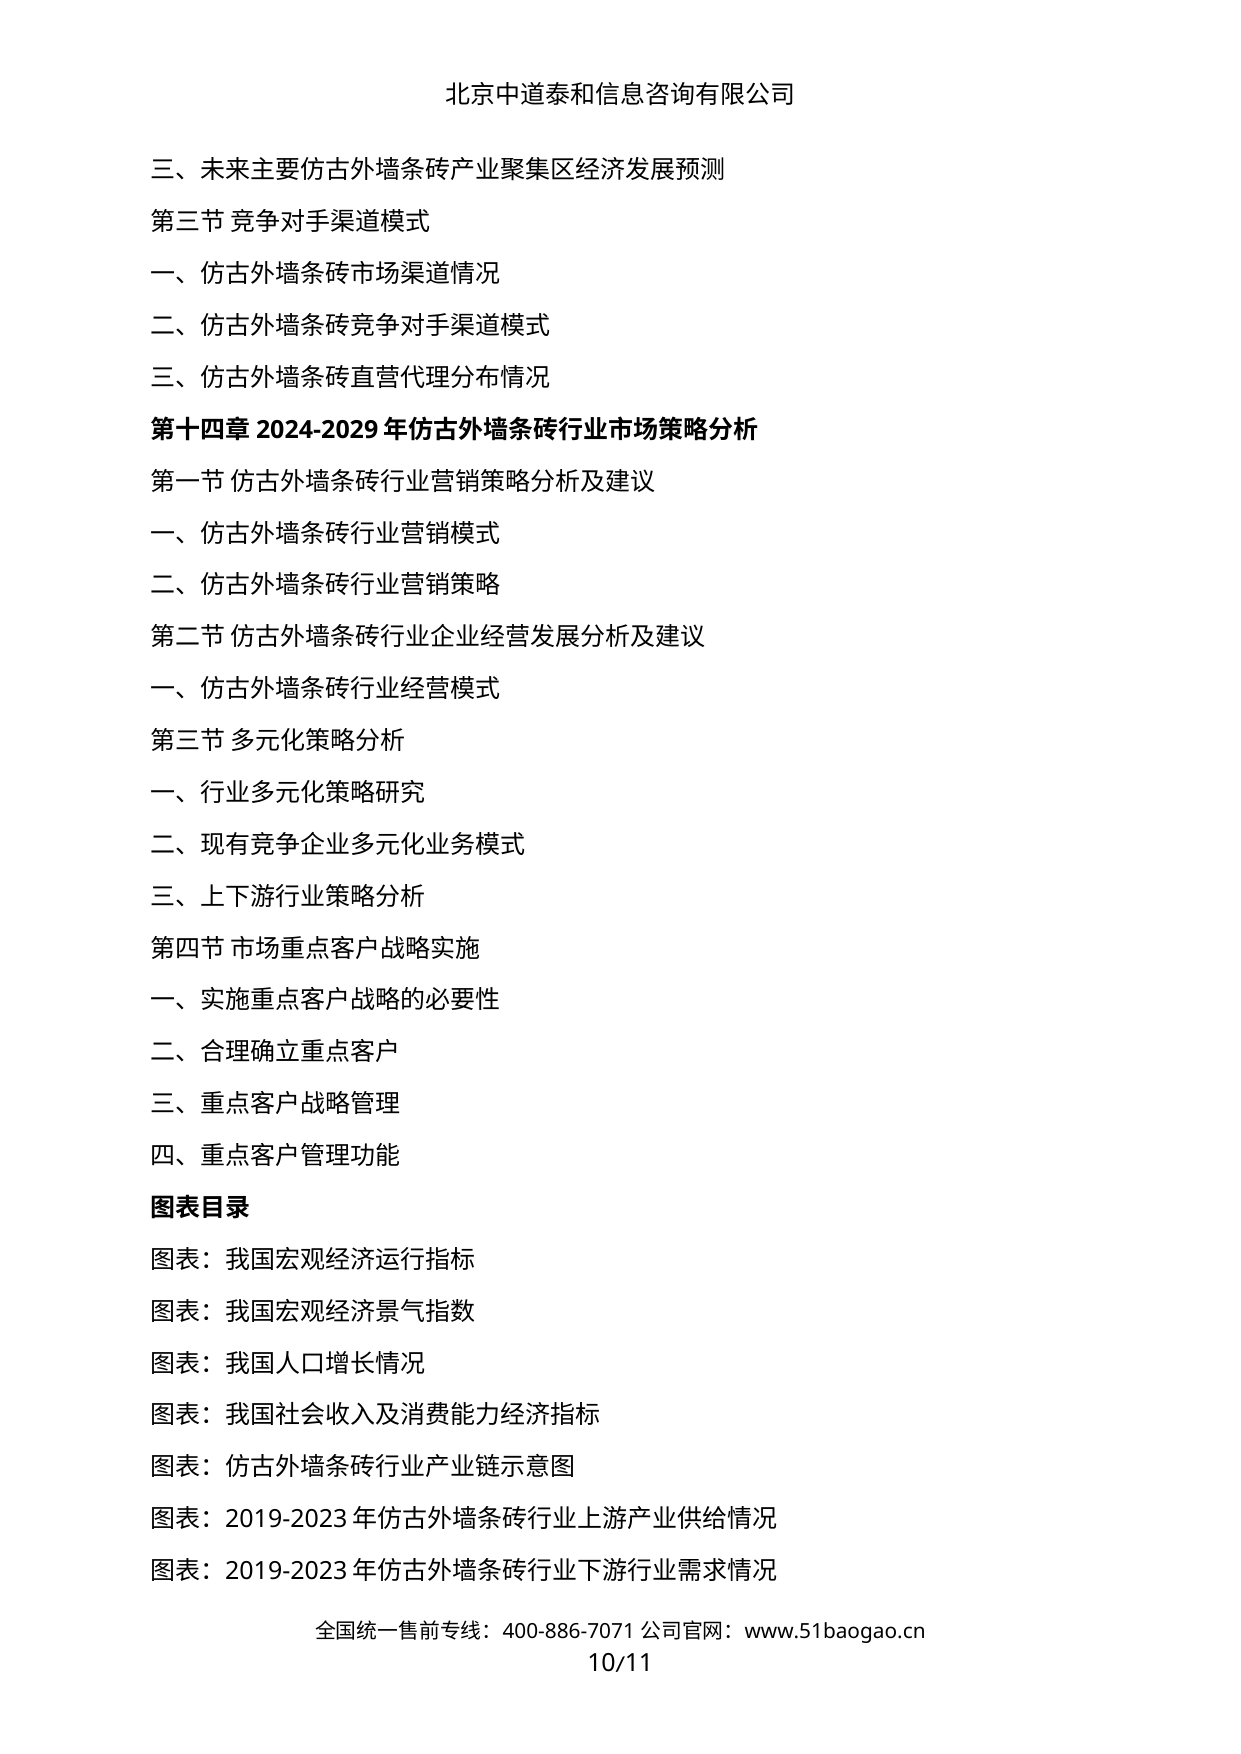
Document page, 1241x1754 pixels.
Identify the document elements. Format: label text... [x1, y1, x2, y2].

text 第二节 仿古外墙条砖行业企业经营发展分析及建议 [150, 617, 1090, 653]
text 三、未来主要仿古外墙条砖产业聚集区经济发展预测 [150, 150, 1090, 186]
text 一、仿古外墙条砖行业经营模式 [150, 669, 1090, 705]
text 图表：2019-2023年仿古外墙条砖行业上游产业供给情况 [150, 1499, 1090, 1535]
text 图表：仿古外墙条砖行业产业链示意图 [150, 1447, 1090, 1483]
text 二、仿古外墙条砖行业营销策略 [150, 565, 1090, 601]
text 二、合理确立重点客户 [150, 1032, 1090, 1068]
text 二、仿古外墙条砖竞争对手渠道模式 [150, 306, 1090, 342]
text 图表：我国宏观经济景气指数 [150, 1291, 1090, 1327]
text 二、现有竞争企业多元化业务模式 [150, 824, 1090, 861]
text 第一节 仿古外墙条砖行业营销策略分析及建议 [150, 461, 1090, 497]
text 第十四章 2024-2029年仿古外墙条砖行业市场策略分析 [150, 409, 1090, 446]
text 第三节 竞争对手渠道模式 [150, 202, 1090, 238]
text 图表：2019-2023年仿古外墙条砖行业下游行业需求情况 [150, 1551, 1090, 1587]
text 一、仿古外墙条砖行业营销模式 [150, 513, 1090, 549]
text 一、仿古外墙条砖市场渠道情况 [150, 254, 1090, 290]
text 四、重点客户管理功能 [150, 1136, 1090, 1172]
text 第四节 市场重点客户战略实施 [150, 928, 1090, 964]
text 三、仿古外墙条砖直营代理分布情况 [150, 357, 1090, 394]
text 图表目录 [150, 1187, 1090, 1224]
text 图表：我国宏观经济运行指标 [150, 1239, 1090, 1276]
text 三、重点客户战略管理 [150, 1084, 1090, 1120]
text 一、行业多元化策略研究 [150, 772, 1090, 809]
text 第三节 多元化策略分析 [150, 721, 1090, 757]
text 一、实施重点客户战略的必要性 [150, 980, 1090, 1016]
text 图表：我国人口增长情况 [150, 1343, 1090, 1379]
text 图表：我国社会收入及消费能力经济指标 [150, 1395, 1090, 1431]
text 三、上下游行业策略分析 [150, 876, 1090, 912]
